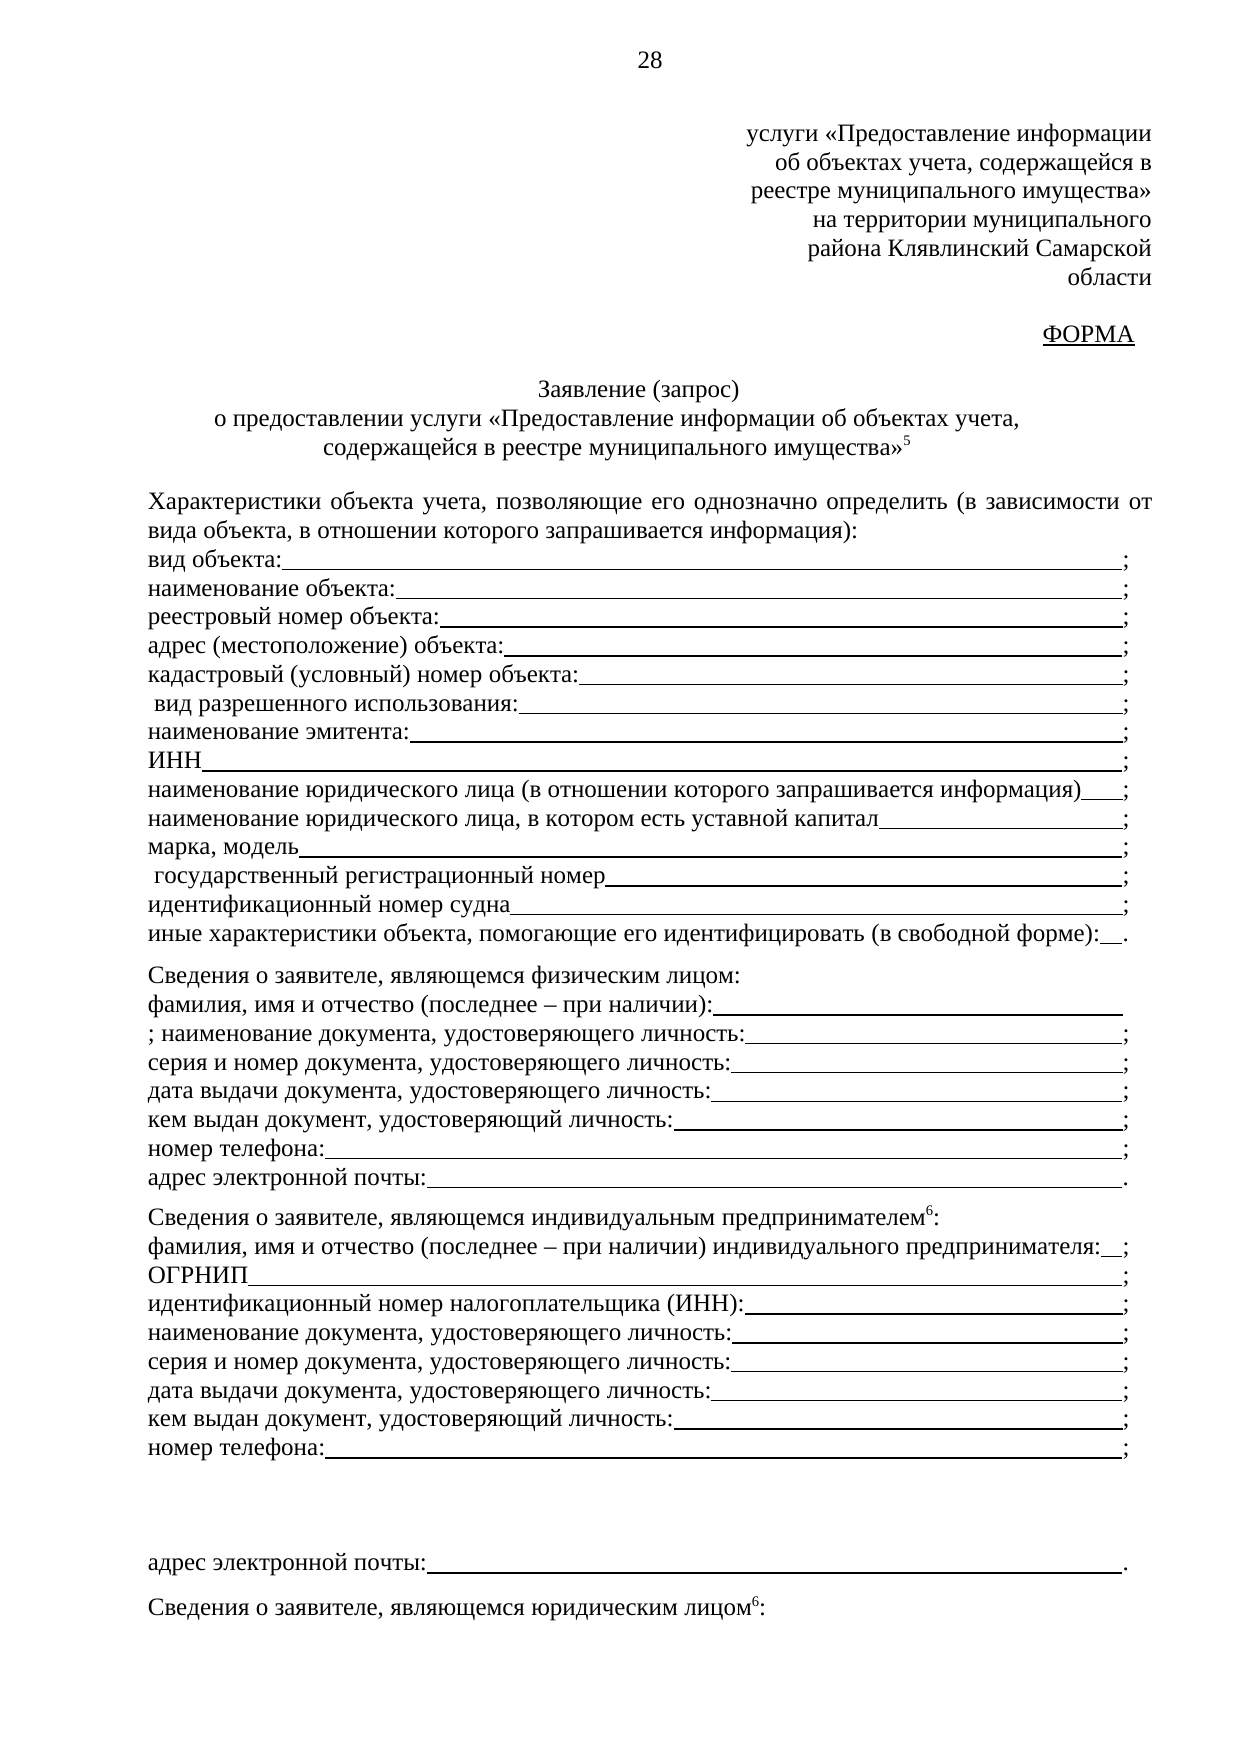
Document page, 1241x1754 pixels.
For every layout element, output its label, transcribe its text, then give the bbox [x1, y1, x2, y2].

text иные характеристики объекта, помогающие его идентифицировать (в свободной форме): . [148, 918, 1152, 946]
text адрес (местоположение) объекта: ; [148, 630, 1152, 659]
text наименование юридического лица (в отношении которого запрашивается информация) ; [148, 774, 1152, 803]
text серия и номер документа, удостоверяющего личность: ; [148, 1346, 1152, 1375]
text государственный регистрационный номер ; [148, 860, 1152, 889]
text кем выдан документ, удостоверяющий личность: ; [148, 1403, 1152, 1432]
text Сведения о заявителе, являющемся физическим лицом: [148, 961, 1152, 989]
text наименование объекта: ; [148, 573, 1152, 601]
text идентификационный номер налогоплательщика (ИНН): ; [148, 1288, 1152, 1317]
text наименование эмитента: ; [148, 716, 1152, 745]
text ИНН ; [148, 745, 1152, 774]
text ОГРНИП ; [148, 1260, 1152, 1288]
text ФОРМА [148, 319, 1134, 348]
text дата выдачи документа, удостоверяющего личность: ; [148, 1375, 1152, 1403]
text номер телефона: ; [148, 1432, 1152, 1461]
text Сведения о заявителе, являющемся юридическим лицом6: [148, 1592, 1152, 1621]
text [738, 118, 1152, 291]
text Заявление (запрос) [148, 374, 1129, 403]
text Сведения о заявителе, являющемся индивидуальным предпринимателем6: [148, 1202, 1152, 1231]
text ; наименование документа, удостоверяющего личность: ; серия и номер документа, удостоверяющего личность: ; дата выдачи документа, удостоверяющего личность: ; кем выдан документ, удостоверяющий личность: ; номер телефона: ; адрес электронной почты: . [148, 1018, 1152, 1191]
text марка, модель ; [148, 831, 1152, 860]
text о предоставлении услуги «Предоставление информации об объектах учета, содержащейся в реестре муниципального имущества»5 [148, 403, 1086, 460]
text фамилия, имя и отчество (последнее – при наличии): [148, 989, 1152, 1018]
text фамилия, имя и отчество (последнее – при наличии) индивидуального предпринимателя: ; [148, 1231, 1152, 1260]
text наименование юридического лица, в котором есть уставной капитал ; [148, 803, 1152, 831]
text наименование документа, удостоверяющего личность: ; [148, 1317, 1152, 1346]
text адрес электронной почты: . [148, 1547, 1152, 1576]
text кадастровый (условный) номер объекта: ; [148, 659, 1152, 688]
text Характеристики объекта учета, позволяющие его однозначно определить (в зависимости от вида объекта, в отношении которого запрашивается информация): [148, 486, 1152, 544]
text реестровый номер объекта: ; [148, 601, 1152, 630]
text вид разрешенного использования: ; [148, 688, 1152, 716]
text вид объекта: ; [148, 544, 1152, 573]
text идентификационный номер судна ; [148, 889, 1152, 918]
